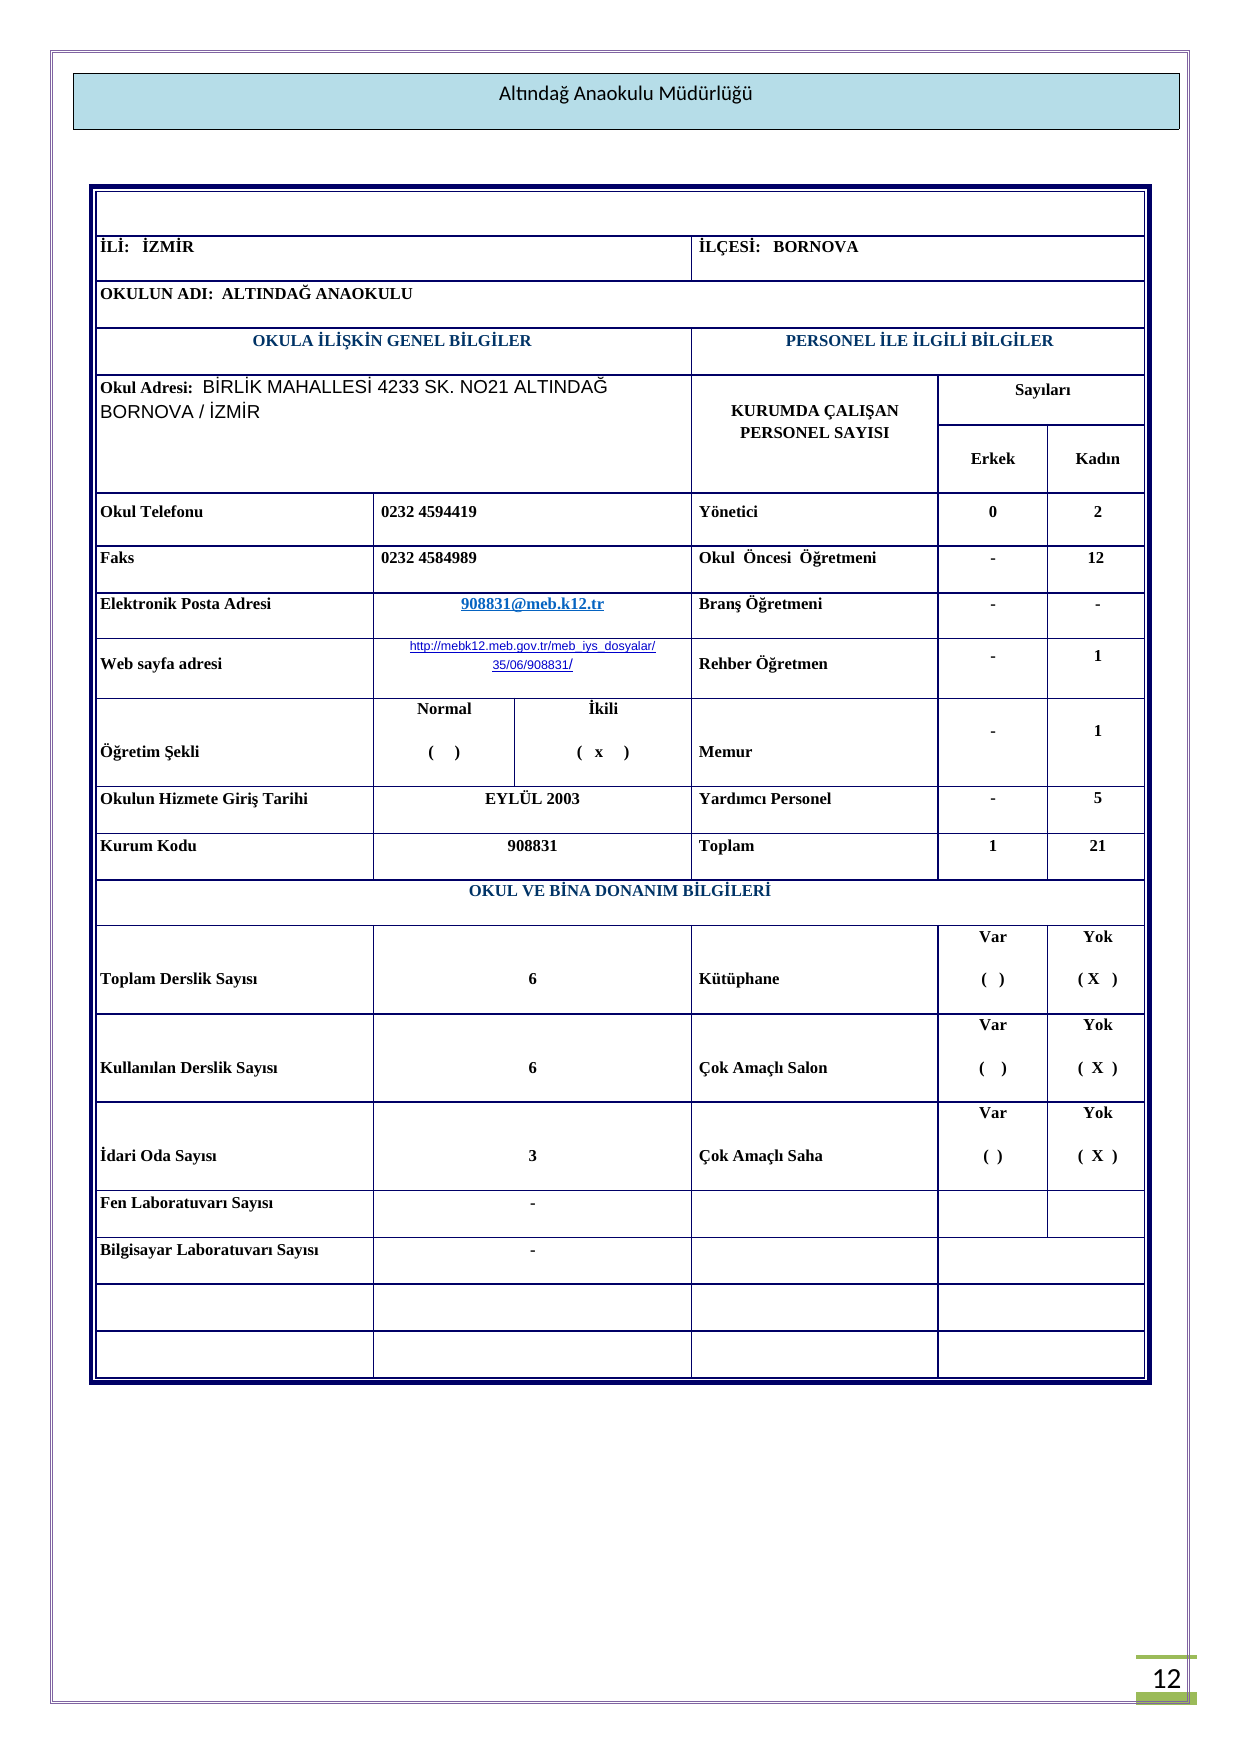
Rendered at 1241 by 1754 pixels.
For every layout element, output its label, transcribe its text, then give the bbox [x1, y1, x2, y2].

table_cell [692, 1285, 937, 1330]
table_cell [939, 1191, 1047, 1236]
table_cell Yardımcı Personel [692, 787, 937, 832]
table_cell Kurum Kodu [97, 834, 373, 879]
table_cell Web sayfa adresi [97, 639, 373, 697]
table_cell - [1048, 594, 1144, 637]
table_cell Çok Amaçlı Saha [692, 1103, 937, 1189]
table_cell 2 [1048, 494, 1144, 545]
table_cell EYLÜL 2003 [374, 787, 691, 832]
table_cell Yok ( X ) [1048, 1015, 1144, 1101]
table_cell Rehber Öğretmen [692, 639, 937, 697]
table_cell [939, 1332, 1144, 1377]
table_cell OKUL VE BİNA DONANIM BİLGİLERİ [97, 881, 1144, 925]
table_cell Bilgisayar Laboratuvarı Sayısı [97, 1238, 373, 1283]
table_cell Normal ( ) [374, 699, 514, 786]
table_cell [97, 1285, 373, 1330]
table_cell Kadın [1048, 426, 1144, 492]
table_cell Çok Amaçlı Salon [692, 1015, 937, 1101]
table_cell Yönetici [692, 494, 937, 545]
table_cell Branş Öğretmeni [692, 594, 937, 637]
table_cell [1048, 1191, 1144, 1236]
table_cell 3 [374, 1103, 691, 1189]
table_cell [374, 1285, 691, 1330]
table_cell 908831@meb.k12.tr [374, 594, 691, 637]
table_cell OKULUN ADI: ALTINDAĞ ANAOKULU [97, 282, 1144, 327]
table_cell 1 [939, 834, 1047, 879]
table_cell Elektronik Posta Adresi [97, 594, 373, 637]
table_cell 12 [1048, 547, 1144, 592]
table_cell Toplam [692, 834, 937, 879]
table_header [97, 192, 1144, 235]
table_cell [939, 1285, 1144, 1330]
table_cell İLÇESİ: BORNOVA [692, 237, 1144, 280]
table_cell Var ( ) [939, 926, 1047, 1013]
table_cell 5 [1048, 787, 1144, 832]
table_cell 6 [374, 1015, 691, 1101]
table_cell - [374, 1238, 691, 1283]
table_cell - [939, 594, 1047, 637]
table_cell Var ( ) [939, 1015, 1047, 1101]
table_cell Okul Telefonu [97, 494, 373, 545]
table_cell 0232 4594419 [374, 494, 691, 545]
table_cell Okulun Hizmete Giriş Tarihi [97, 787, 373, 832]
table_cell [374, 1332, 691, 1377]
table_cell 0232 4584989 [374, 547, 691, 592]
table_cell OKULA İLİŞKİN GENEL BİLGİLER [97, 329, 691, 374]
table_cell PERSONEL İLE İLGİLİ BİLGİLER [692, 329, 1144, 374]
table_cell [97, 1332, 373, 1377]
table_cell http://mebk12.meb.gov.tr/meb_iys_dosyalar/35/06/908831/ [374, 639, 691, 697]
table_cell [692, 1238, 937, 1283]
table_cell Yok ( X ) [1048, 1103, 1144, 1189]
table_cell 0 [939, 494, 1047, 545]
table_cell - [939, 639, 1047, 697]
table_cell - [374, 1191, 691, 1236]
table_cell İkili ( x ) [515, 699, 691, 786]
table_cell 6 [374, 926, 691, 1013]
table_cell Var ( ) [939, 1103, 1047, 1189]
table_cell Fen Laboratuvarı Sayısı [97, 1191, 373, 1236]
table_cell - [939, 699, 1047, 786]
table_cell İdari Oda Sayısı [97, 1103, 373, 1189]
table_cell Toplam Derslik Sayısı [97, 926, 373, 1013]
table_cell Okul Adresi: BİRLİK MAHALLESİ 4233 SK. NO21 ALTINDAĞ BORNOVA / İZMİR [97, 376, 691, 492]
table_cell 1 [1048, 699, 1144, 786]
table_cell Kullanılan Derslik Sayısı [97, 1015, 373, 1101]
table_cell [939, 1238, 1144, 1283]
table_cell 908831 [374, 834, 691, 879]
table_cell - [939, 787, 1047, 832]
table_cell Faks [97, 547, 373, 592]
table_cell Okul Öncesi Öğretmeni [692, 547, 937, 592]
table_cell [692, 1332, 937, 1377]
table_cell KURUMDA ÇALIŞAN PERSONEL SAYISI [692, 376, 937, 492]
table_cell Sayıları [939, 376, 1144, 424]
table_cell [692, 1191, 937, 1236]
table_cell Yok ( X ) [1048, 926, 1144, 1013]
table_cell Kütüphane [692, 926, 937, 1013]
table_cell Öğretim Şekli [97, 699, 373, 786]
table_cell 21 [1048, 834, 1144, 879]
table_cell İLİ: İZMİR [97, 237, 691, 280]
table_cell - [939, 547, 1047, 592]
table_cell Memur [692, 699, 937, 786]
table_cell Erkek [939, 426, 1047, 492]
table_cell 1 [1048, 639, 1144, 697]
